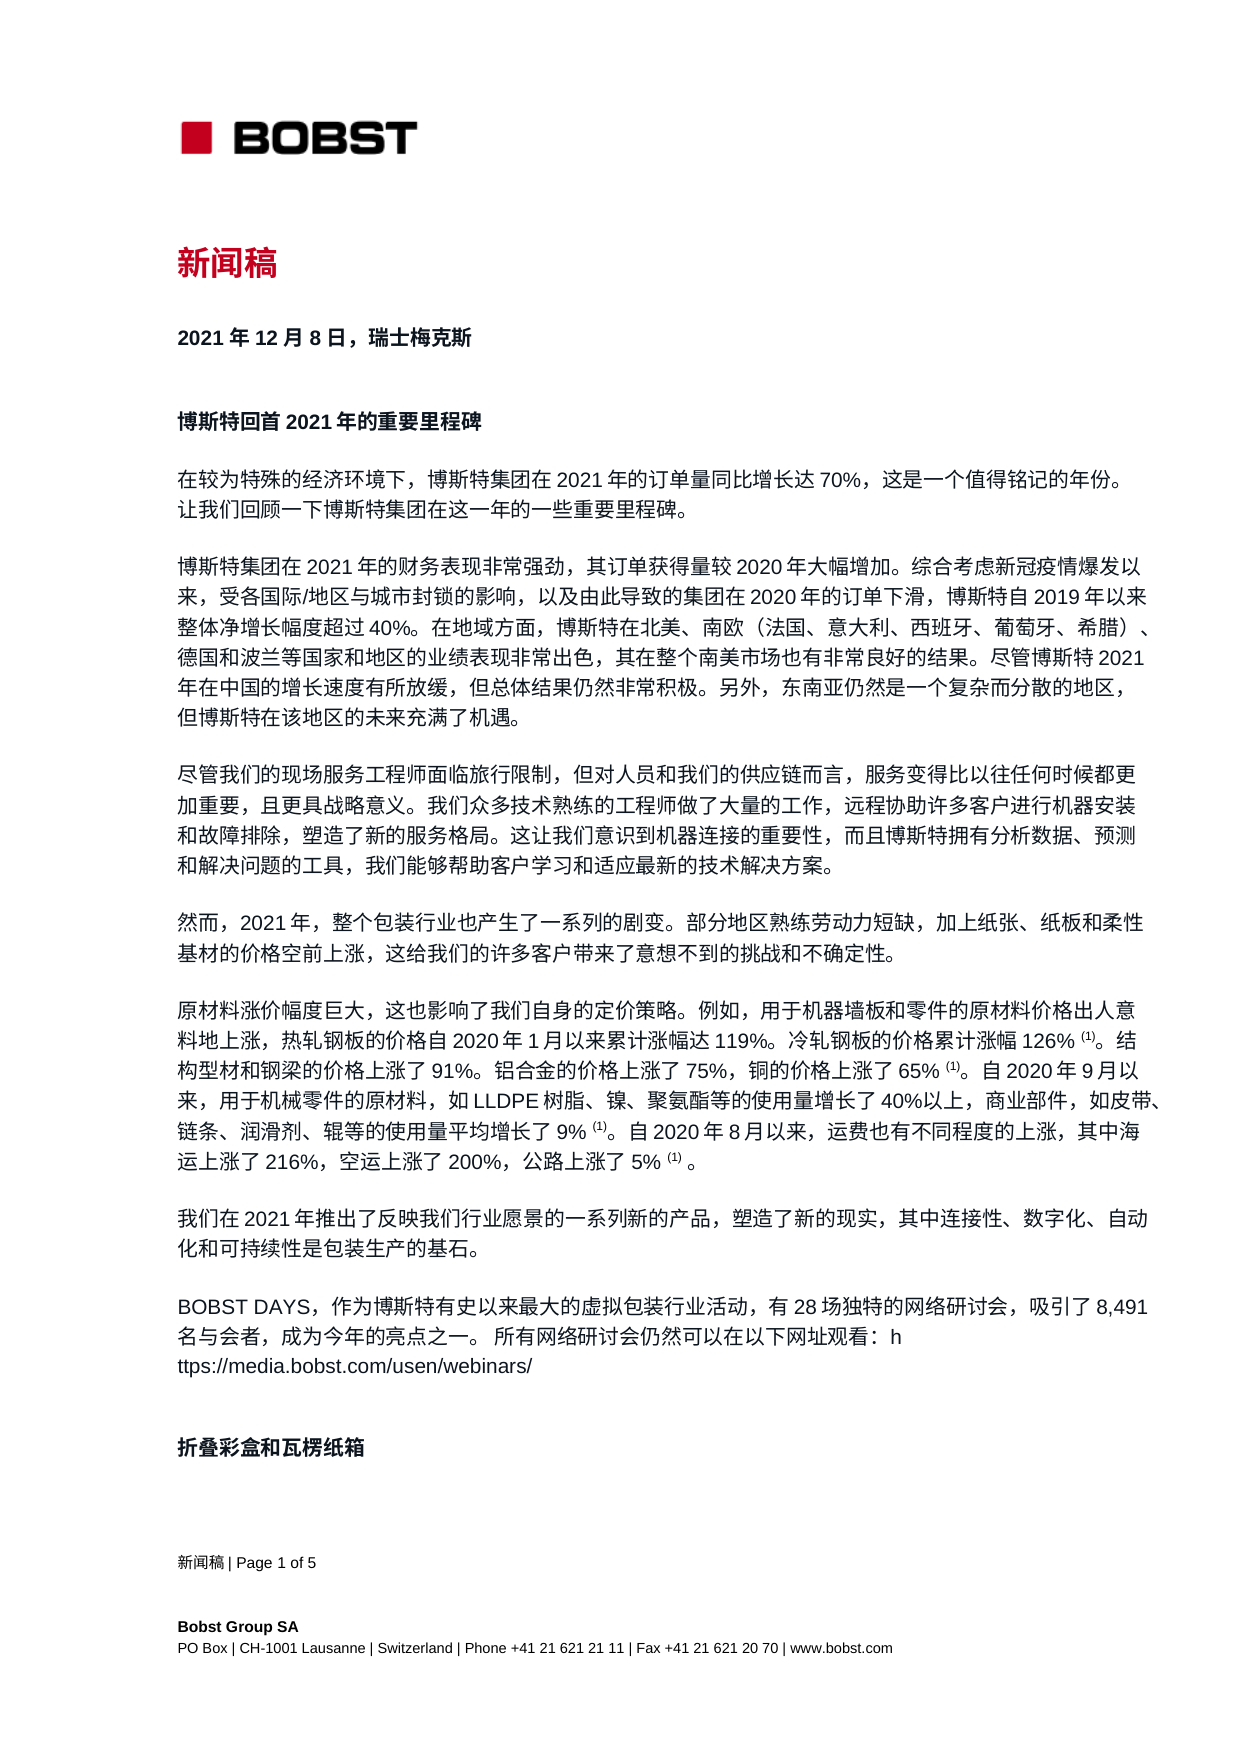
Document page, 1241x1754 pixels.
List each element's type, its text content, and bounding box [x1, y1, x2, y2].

text 折叠彩盒和瓦楞纸箱 [177, 1432, 1152, 1462]
text 在较为特殊的经济环境下，博斯特集团在2021年的订单量同比增长达70%，这是一个值得铭记的年份。让我们回顾一下博斯特集团在这一年的一些重要里程碑。 [177, 463, 1152, 523]
text 我们在2021年推出了反映我们行业愿景的一系列新的产品，塑造了新的现实，其中连接性、数字化、自动化和可持续性是包装生产的基石。 [177, 1202, 1152, 1263]
text 博斯特集团在2021年的财务表现非常强劲，其订单获得量较2020年大幅增加。综合考虑新冠疫情爆发以来，受各国际/地区与城市封锁的影响，以及由此导致的集团在2020年的订单下滑，博斯特自2019年以来整体净增长幅度超过40%。在地域方面，博斯特在北美、南欧（法国、意大利、西班牙、葡萄牙、希腊）、德国和波兰等国家和地区的业绩表现非常出色，其在整个南美市场也有非常良好的结果。尽管博斯特2021年在中国的增长速度有所放缓，但总体结果仍然非常积极。另外，东南亚仍然是一个复杂而分散的地区，但博斯特在该地区的未来充满了机遇。 [177, 550, 1152, 732]
text 然而，2021年，整个包装行业也产生了一系列的剧变。部分地区熟练劳动力短缺，加上纸张、纸板和柔性基材的价格空前上涨，这给我们的许多客户带来了意想不到的挑战和不确定性。 [177, 907, 1152, 967]
text 2021 年 12 月 8 日，瑞士梅克斯 [177, 321, 1152, 351]
text 新闻稿 [177, 236, 1152, 284]
text BOBST DAYS，作为博斯特有史以来最大的虚拟包装行业活动，有28场独特的网络研讨会，吸引了8,491名与会者，成为今年的亮点之一。 所有网络研讨会仍然可以在以下网址观看：https://media.bobst.com/usen/webinars/ [177, 1290, 1152, 1377]
text 原材料涨价幅度巨大，这也影响了我们自身的定价策略。例如，用于机器墙板和零件的原材料价格出人意料地上涨，热轧钢板的价格自2020年1月以来累计涨幅达119%。冷轧钢板的价格累计涨幅126% (1)。结构型材和钢梁的价格上涨了91%。铝合金的价格上涨了75%，铜的价格上涨了65% (1)。自2020年9月以来，用于机械零件的原材料，如LLDPE树脂、镍、聚氨酯等的使用量增长了40%以上，商业部件，如皮带、链条、润滑剂、辊等的使用量平均增长了9% (1)。自2020年8月以来，运费也有不同程度的上涨，其中海运上涨了 216%，空运上涨了 200%，公路上涨了 5% (1) 。 [177, 994, 1152, 1175]
text 博斯特回首2021年的重要里程碑 [177, 406, 1152, 436]
text 尽管我们的现场服务工程师面临旅行限制，但对人员和我们的供应链而言，服务变得比以往任何时候都更加重要，且更具战略意义。我们众多技术熟练的工程师做了大量的工作，远程协助许多客户进行机器安装和故障排除，塑造了新的服务格局。这让我们意识到机器连接的重要性，而且博斯特拥有分析数据、预测和解决问题的工具，我们能够帮助客户学习和适应最新的技术解决方案。 [177, 759, 1152, 879]
